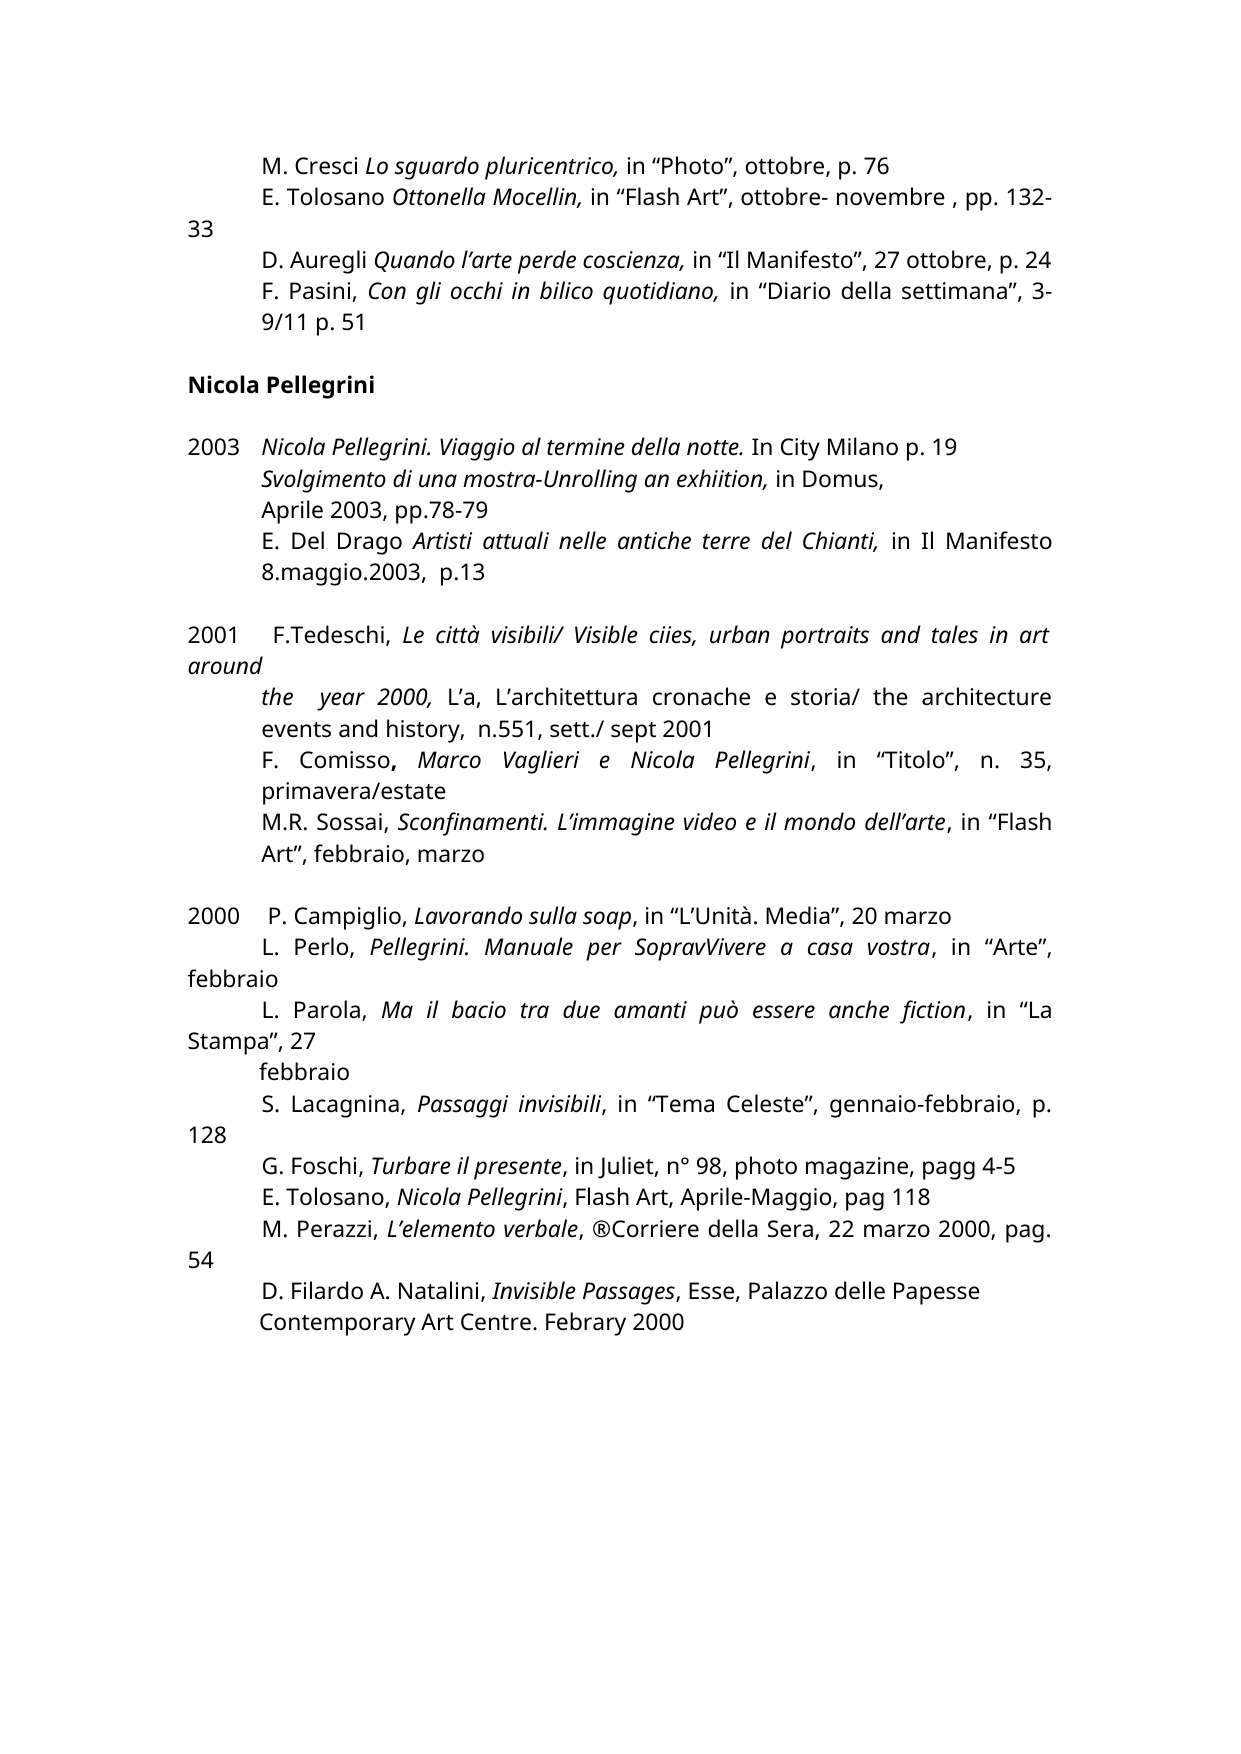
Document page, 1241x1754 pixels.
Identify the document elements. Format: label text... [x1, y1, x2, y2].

text 2000 P. Campiglio, Lavorando sulla soap, in “L’Unità. Media”, 20 marzo [187, 900, 1053, 931]
text G. Foschi, Turbare il presente, in Juliet, n° 98, photo magazine, pagg 4-5 [187, 1150, 1053, 1181]
text F. Comisso, Marco Vaglieri e Nicola Pellegrini, in “Titolo”, n. 35, primavera/estate [187, 744, 1053, 806]
text E. Del Drago Artisti attuali nelle antiche terre del Chianti, in Il Manifesto 8.maggio.2003, p.13 [261, 525, 1053, 587]
text M. Cresci Lo sguardo pluricentrico, in “Photo”, ottobre, p. 76 [187, 150, 1053, 181]
text L. Perlo, Pellegrini. Manuale per SopravVivere a casa vostra, in “Arte”, febbraio [187, 931, 1053, 994]
text Aprile 2003, pp.78-79 [187, 494, 1053, 525]
text E. Tolosano Ottonella Mocellin, in “Flash Art”, ottobre- novembre , pp. 132-33 [187, 181, 1053, 244]
text M.R. Sossai, Sconfinamenti. L’immagine video e il mondo dell’arte, in “Flash Art”, febbraio, marzo [187, 806, 1053, 869]
text 2003 Nicola Pellegrini. Viaggio al termine della notte. In City Milano p. 19 [187, 431, 1053, 462]
text S. Lacagnina, Passaggi invisibili, in “Tema Celeste”, gennaio-febbraio, p. 128 [187, 1087, 1053, 1150]
text M. Perazzi, L’elemento verbale, ®Corriere della Sera, 22 marzo 2000, pag. 54 [187, 1212, 1053, 1275]
text E. Tolosano, Nicola Pellegrini, Flash Art, Aprile-Maggio, pag 118 [187, 1181, 1053, 1212]
text F. Pasini, Con gli occhi in bilico quotidiano, in “Diario della settimana”, 3-9/11 p. 51 [261, 275, 1053, 337]
text L. Parola, Ma il bacio tra due amanti può essere anche fiction, in “La Stampa”, 27 [187, 994, 1053, 1056]
text febbraio [187, 1056, 1053, 1087]
text Svolgimento di una mostra-Unrolling an exhiition, in Domus, [225, 462, 1053, 494]
text the year 2000, L’a, L’architettura cronache e storia/ the architecture events and history, n.551, sett./ sept 2001 [261, 681, 1053, 744]
text D. Filardo A. Natalini, Invisible Passages, Esse, Palazzo delle Papesse [187, 1275, 1053, 1306]
text D. Auregli Quando l’arte perde coscienza, in “Il Manifesto”, 27 ottobre, p. 24 [187, 244, 1053, 275]
text Nicola Pellegrini [187, 369, 1053, 400]
text Contemporary Art Centre. Febrary 2000 [187, 1306, 1053, 1337]
text 2001 F.Tedeschi, Le città visibili/ Visible ciies, urban portraits and tales in art around [187, 619, 1053, 681]
